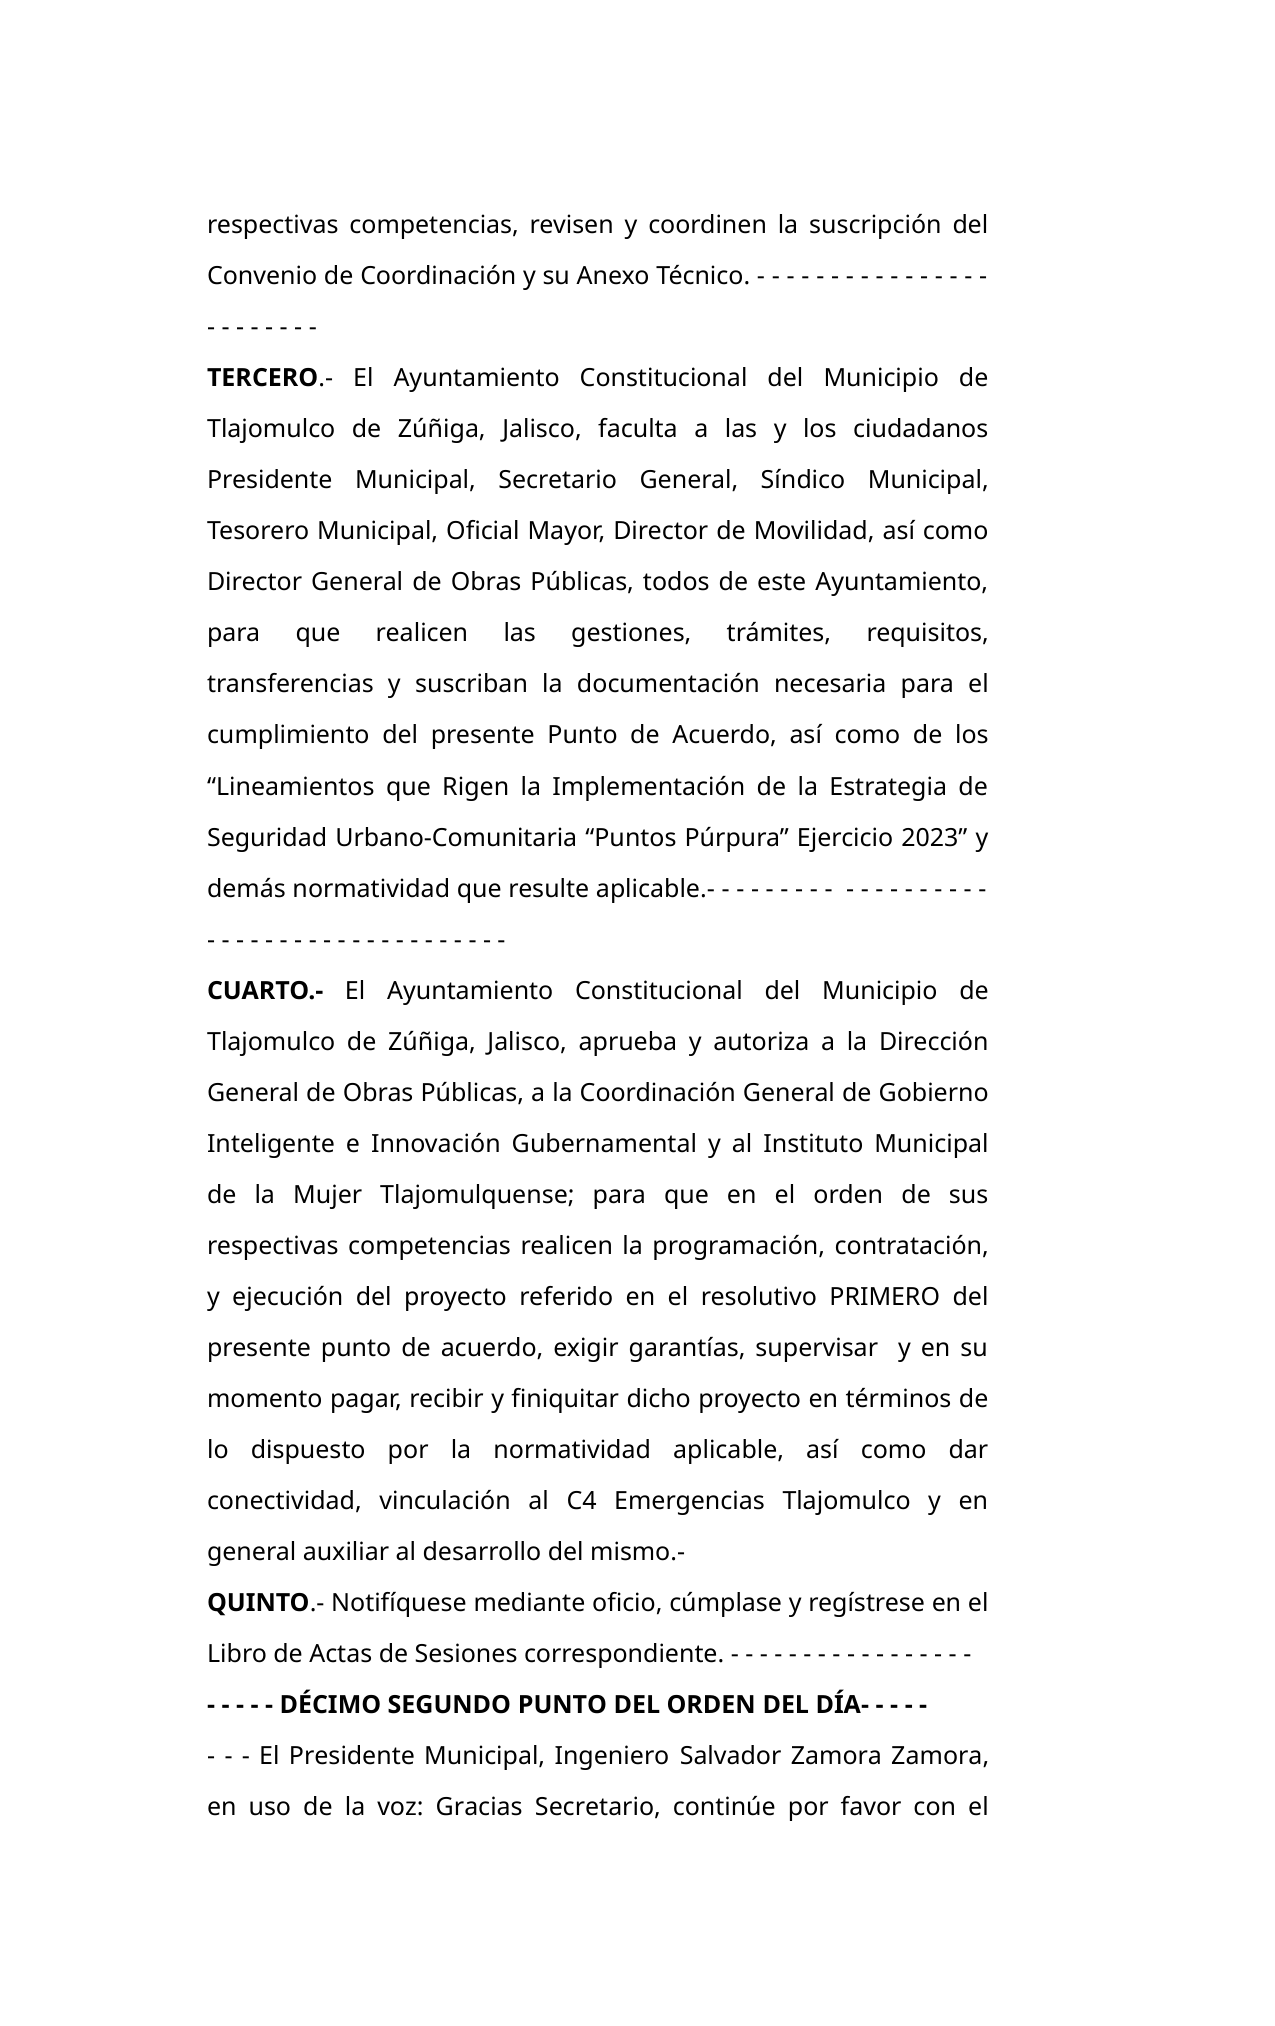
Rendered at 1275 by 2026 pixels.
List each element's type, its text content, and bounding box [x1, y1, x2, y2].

text QUINTO.- Notifíquese mediante oficio, cúmplase y regístrese en el Libro de Actas de Sesiones correspondiente. - - - - - - - - - - - - - - - - - [207, 1585, 989, 1670]
text CUARTO.- El Ayuntamiento Constitucional del Municipio de Tlajomulco de Zúñiga, Jalisco, aprueba y autoriza a la Dirección General de Obras Públicas, a la Coordinación General de Gobierno Inteligente e Innovación Gubernamental y al Instituto Municipal de la Mujer Tlajomulquense; para que en el orden de sus respectivas competencias realicen la programación, contratación, y ejecución del proyecto referido en el resolutivo PRIMERO del presente punto de acuerdo, exigir garantías, supervisar y en su momento pagar, recibir y finiquitar dicho proyecto en términos de lo dispuesto por la normatividad aplicable, así como dar conectividad, vinculación al C4 Emergencias Tlajomulco y en general auxiliar al desarrollo del mismo.- [207, 972, 989, 1568]
text TERCERO.- El Ayuntamiento Constitucional del Municipio de Tlajomulco de Zúñiga, Jalisco, faculta a las y los ciudadanos Presidente Municipal, Secretario General, Síndico Municipal, Tesorero Municipal, Oficial Mayor, Director de Movilidad, así como Director General de Obras Públicas, todos de este Ayuntamiento, para que realicen las gestiones, trámites, requisitos, transferencias y suscriban la documentación necesaria para el cumplimiento del presente Punto de Acuerdo, así como de los “Lineamientos que Rigen la Implementación de la Estrategia de Seguridad Urbano-Comunitaria “Puntos Púrpura” Ejercicio 2023” y demás normatividad que resulte aplicable.- - - - - - - - - - - - - - - - - - - - - - - - - - - - - - - - - - - - - - - - [207, 360, 989, 955]
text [207, 207, 989, 343]
text - - - - - DÉCIMO SEGUNDO PUNTO DEL ORDEN DEL DÍA- - - - - [207, 1687, 989, 1721]
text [207, 1738, 989, 1823]
